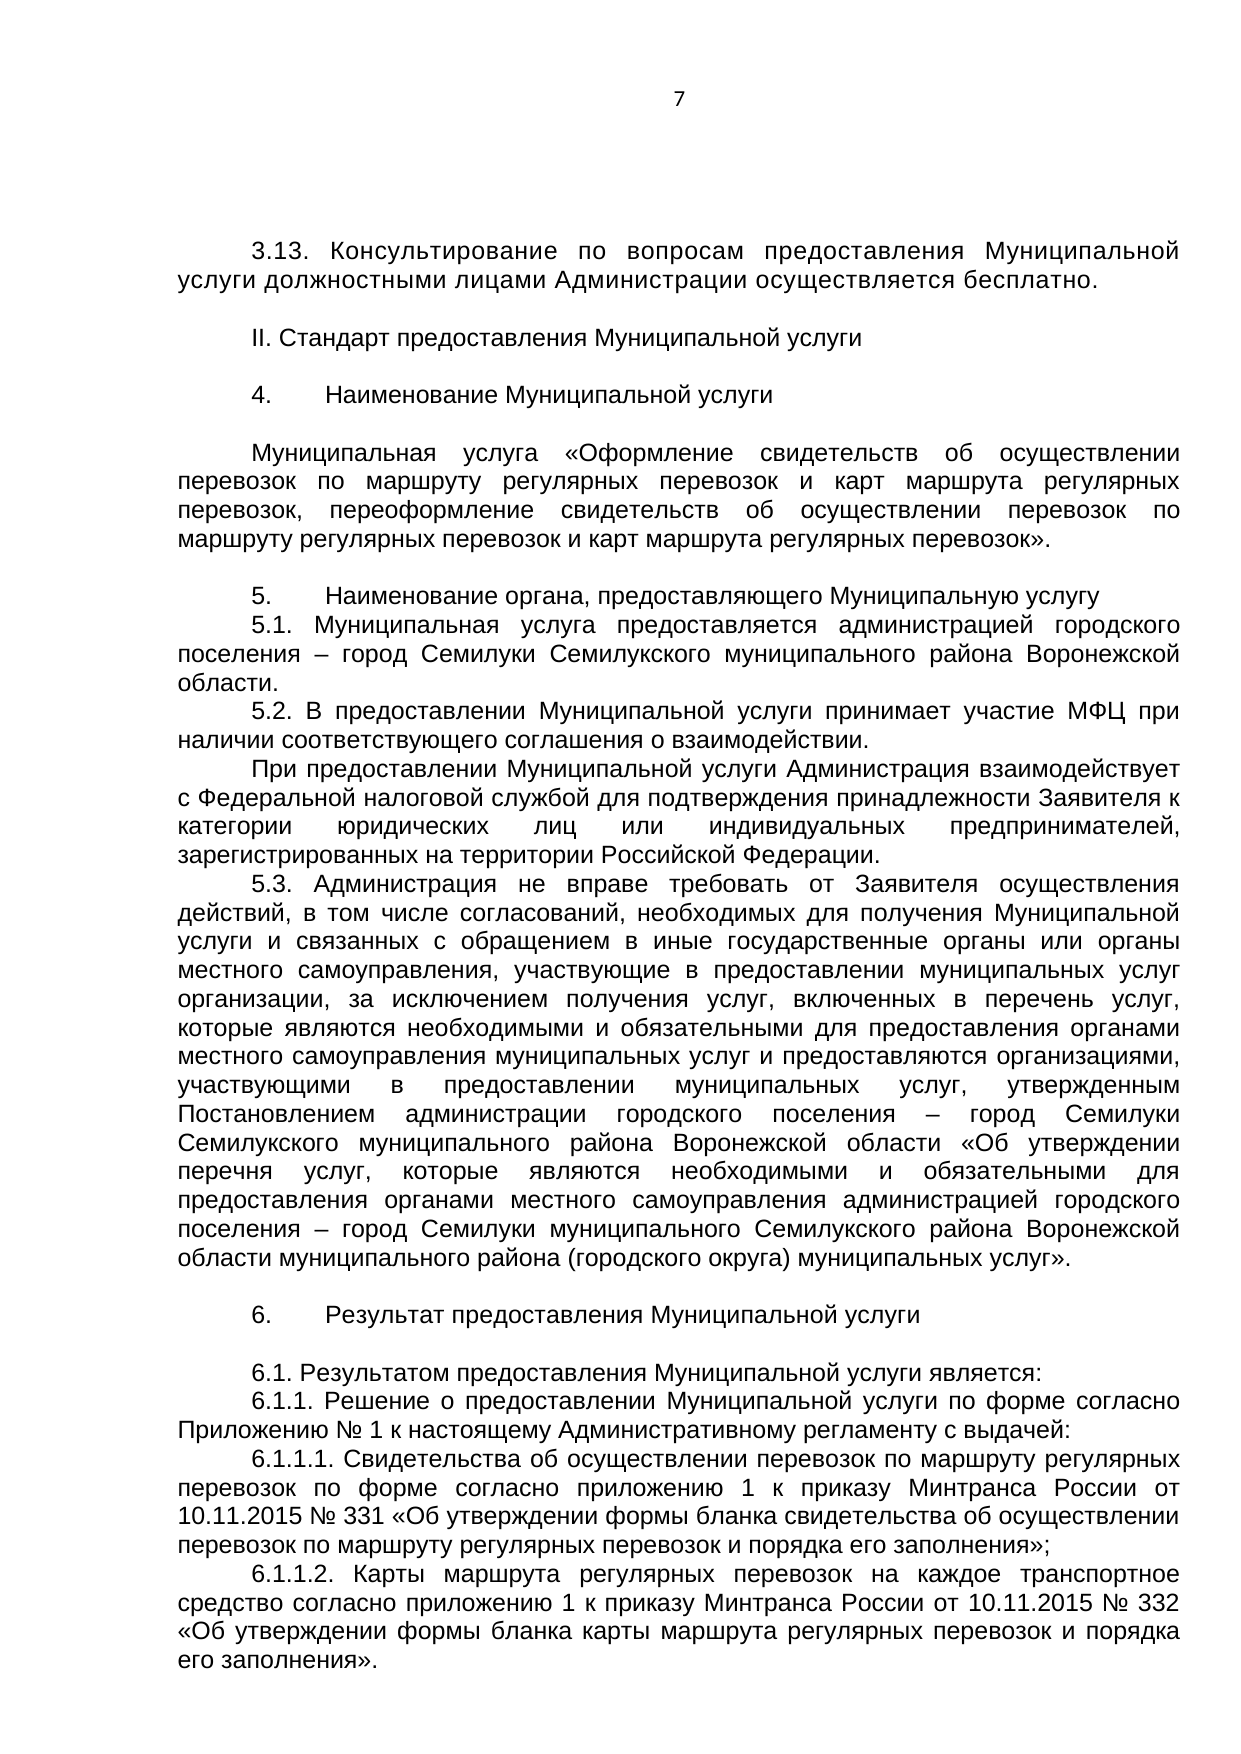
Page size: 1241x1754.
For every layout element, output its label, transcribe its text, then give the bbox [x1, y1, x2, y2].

text 6.1.1.2. Карты маршрута регулярных перевозок на каждое транспортное средство согласно приложению 1 к приказу Минтранса России от 10.11.2015 № 332 «Об утверждении формы бланка карты маршрута регулярных перевозок и порядка его заполнения». [177, 1559, 1181, 1674]
list Наименование Муниципальной услуги [177, 380, 1181, 409]
text 5.2. В предоставлении Муниципальной услуги принимает участие МФЦ при наличии соответствующего соглашения о взаимодействии. [177, 696, 1181, 754]
text Муниципальная услуга «Оформление свидетельств об осуществлении перевозок по маршруту регулярных перевозок и карт маршрута регулярных перевозок, переоформление свидетельств об осуществлении перевозок по маршруту регулярных перевозок и карт маршрута регулярных перевозок». [177, 437, 1181, 552]
text 5.3. Администрация не вправе требовать от Заявителя осуществления действий, в том числе согласований, необходимых для получения Муниципальной услуги и связанных с обращением в иные государственные органы или органы местного самоуправления, участвующие в предоставлении муниципальных услуг организации, за исключением получения услуг, включенных в перечень услуг, которые являются необходимыми и обязательными для предоставления органами местного самоуправления муниципальных услуг и предоставляются организациями, участвующими в предоставлении муниципальных услуг, утвержденным Постановлением администрации городского поселения – город Семилуки Семилукского муниципального района Воронежской области «Об утверждении перечня услуг, которые являются необходимыми и обязательными для предоставления органами местного самоуправления администрацией городского поселения – город Семилуки муниципального Семилукского района Воронежской области муниципального района (городского округа) муниципальных услуг». [177, 869, 1181, 1271]
text 6.1.1.1. Свидетельства об осуществлении перевозок по маршруту регулярных перевозок по форме согласно приложению 1 к приказу Минтранса России от 10.11.2015 № 331 «Об утверждении формы бланка свидетельства об осуществлении перевозок по маршруту регулярных перевозок и порядка его заполнения»; [177, 1444, 1181, 1559]
text II. Стандарт предоставления Муниципальной услуги [177, 322, 1181, 351]
list Наименование органа, предоставляющего Муниципальную услугу [177, 581, 1181, 610]
text 6.1.1. Решение о предоставлении Муниципальной услуги по форме согласно Приложению № 1 к настоящему Административному регламенту с выдачей: [177, 1386, 1181, 1444]
text 6.1. Результатом предоставления Муниципальной услуги является: [177, 1357, 1181, 1386]
list Результат предоставления Муниципальной услуги [177, 1300, 1181, 1329]
text 5.1. Муниципальная услуга предоставляется администрацией городского поселения – город Семилуки Семилукского муниципального района Воронежской области. [177, 610, 1181, 696]
text 3.13. Консультирование по вопросам предоставления Муниципальной услуги должностными лицами Администрации осуществляется бесплатно. [177, 236, 1181, 294]
text При предоставлении Муниципальной услуги Администрация взаимодействует с Федеральной налоговой службой для подтверждения принадлежности Заявителя к категории юридических лиц или индивидуальных предпринимателей, зарегистрированных на территории Российской Федерации. [177, 754, 1181, 869]
